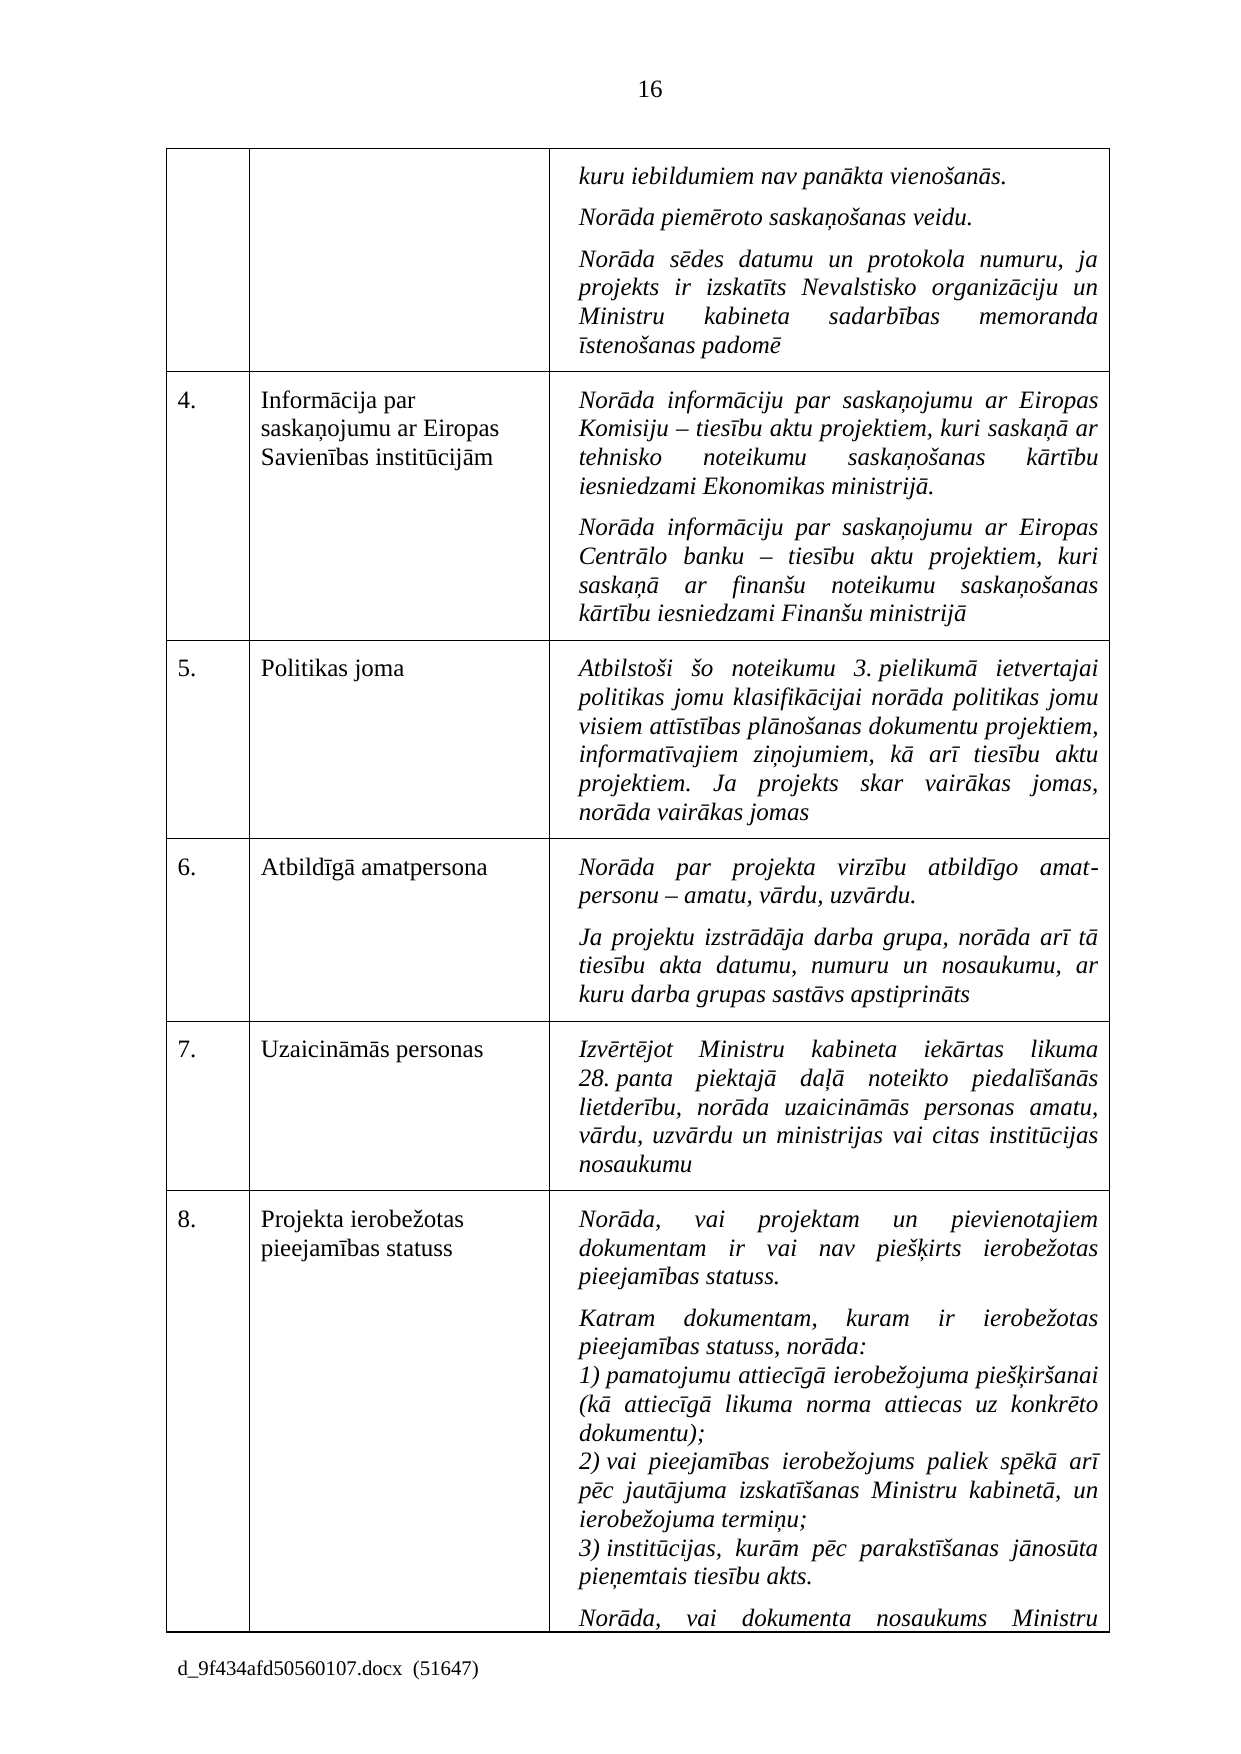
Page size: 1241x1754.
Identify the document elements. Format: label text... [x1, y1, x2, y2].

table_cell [250, 149, 549, 371]
table_cell 5. [167, 641, 249, 838]
table_cell Politikas joma [250, 641, 549, 838]
table_cell 7. [167, 1022, 249, 1190]
table_cell Norāda informāciju par saskaņojumu ar Eiropas Komisiju – tiesību aktu projektiem, kuri saskaņā ar tehnisko noteikumu saskaņošanas kārtību iesniedzami Ekonomikas ministrijā. Norāda informāciju par saskaņojumu ar Eiropas Centrālo banku – tiesību aktu projektiem, kuri saskaņā ar finanšu noteikumu saskaņošanas kārtību iesniedzami Finanšu ministrijā [550, 372, 1109, 640]
table_cell Norāda par projekta virzību atbildīgo amatpersonu – amatu, vārdu, uzvārdu. Ja projektu izstrādāja darba grupa, norāda arī tā tiesību akta datumu, numuru un nosaukumu, ar kuru darba grupas sastāvs apstiprināts [550, 839, 1109, 1021]
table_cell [550, 1191, 1109, 1631]
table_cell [550, 149, 1109, 371]
table_cell 8. [167, 1191, 249, 1631]
table_cell 4. [167, 372, 249, 640]
table_cell Atbildīgā amatpersona [250, 839, 549, 1021]
table_cell Uzaicināmās personas [250, 1022, 549, 1190]
table_cell 6. [167, 839, 249, 1021]
table_cell Atbilstoši šo noteikumu 3. pielikumā ietvertajai politikas jomu klasifikācijai norāda politikas jomu visiem attīstības plānošanas dokumentu projektiem, informatīvajiem ziņojumiem, kā arī tiesību aktu projektiem. Ja projekts skar vairākas jomas, norāda vairākas jomas [550, 641, 1109, 838]
table_cell Informācija par saskaņojumu ar Eiropas Savienības institūcijām [250, 372, 549, 640]
table_cell Izvērtējot Ministru kabineta iekārtas likuma 28. panta piektajā daļā noteikto piedalīšanās lietderību, norāda uzaicināmās personas amatu, vārdu, uzvārdu un ministrijas vai citas institūcijas nosaukumu [550, 1022, 1109, 1190]
table_cell 3. [167, 149, 249, 371]
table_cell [250, 1191, 549, 1631]
